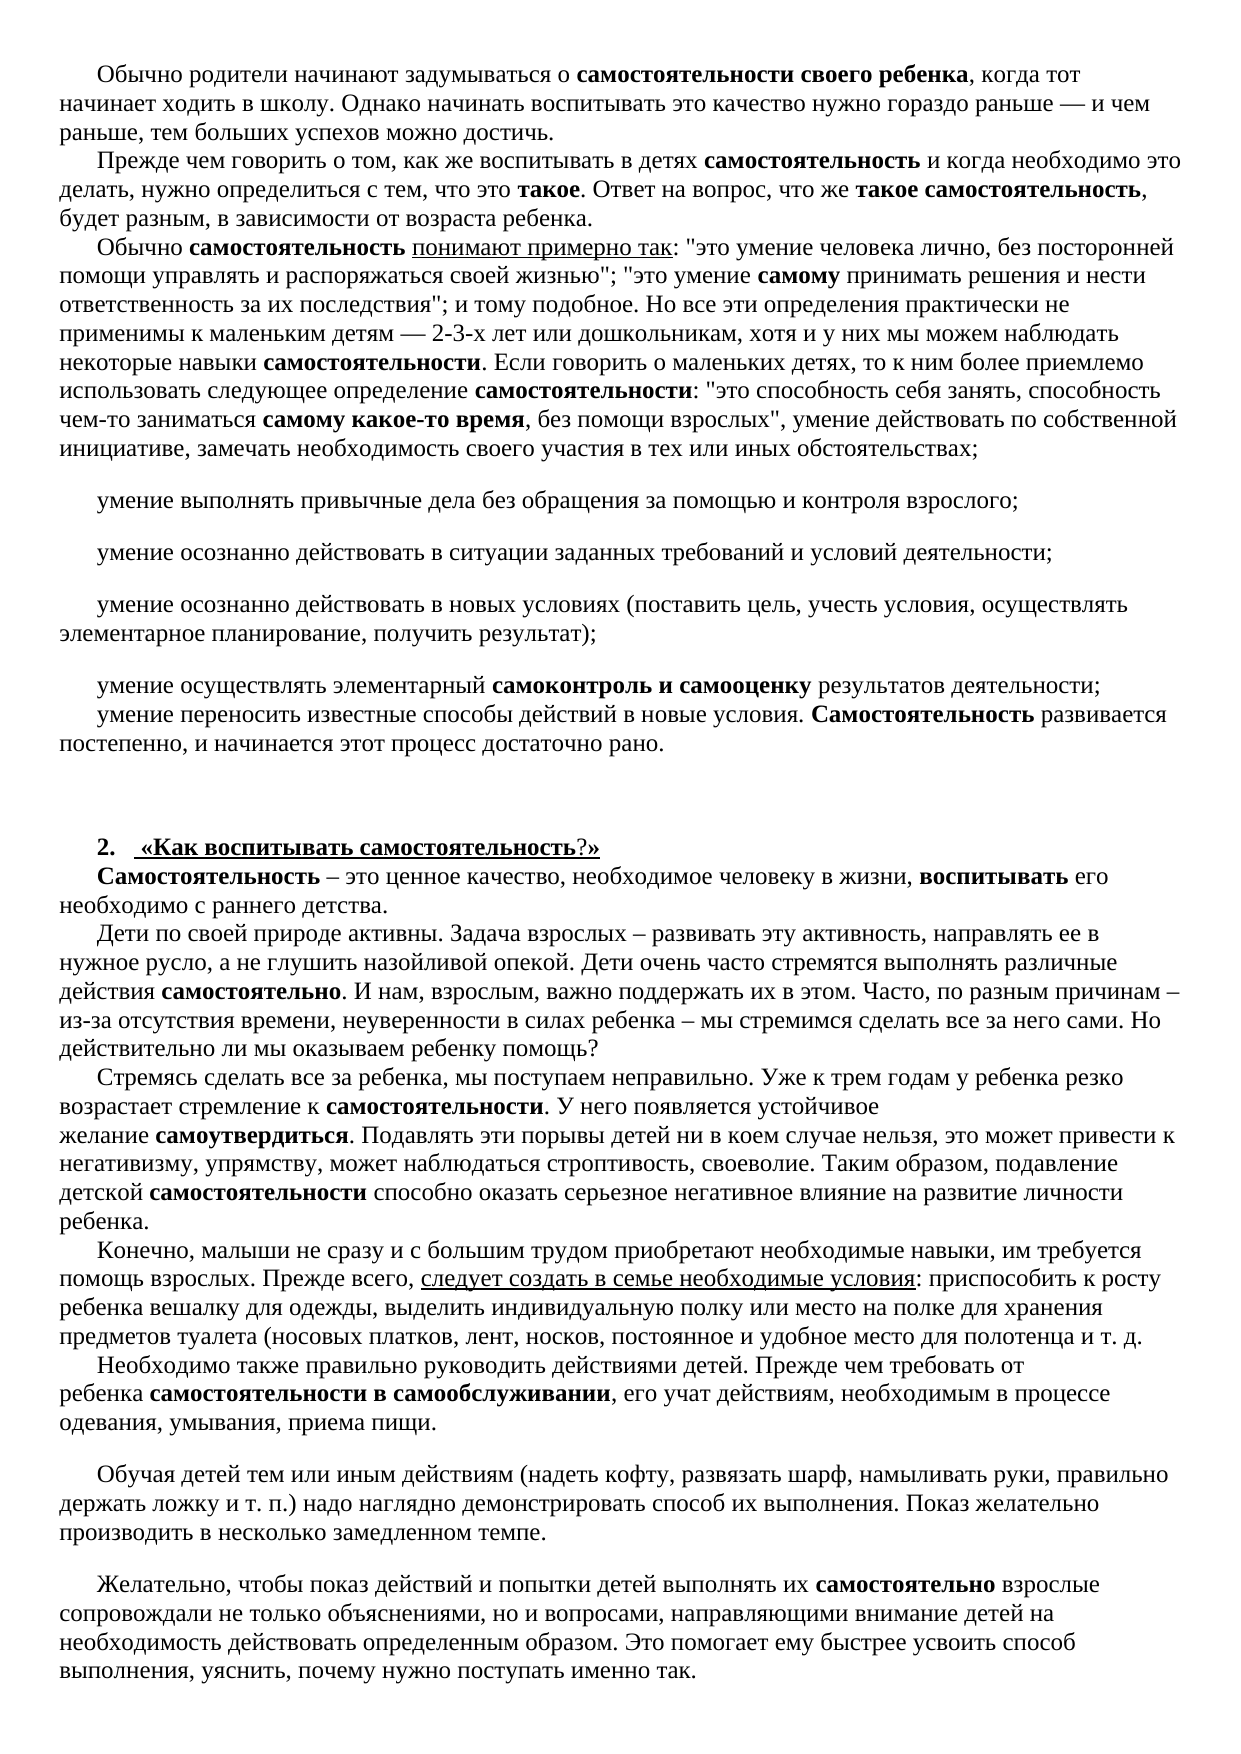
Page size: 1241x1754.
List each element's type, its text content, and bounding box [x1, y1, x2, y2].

text Дети по своей природе активны. Задача взрослых – развивать эту активность, направлять ее в нужное русло, а не глушить назойливой опекой. Дети очень часто стремятся выполнять различные действия самостоятельно. И нам, взрослым, важно поддержать их в этом. Часто, по разным причинам – из-за отсутствия времени, неуверенности в силах ребенка – мы стремимся сделать все за него сами. Но действительно ли мы оказываем ребенку помощь? [59, 918, 1181, 1062]
text умение осознанно действовать в новых условиях (поставить цель, учесть условия, осуществлять элементарное планирование, получить результат); [59, 589, 1181, 647]
text Обычно самостоятельность понимают примерно так: "это умение человека лично, без посторонней помощи управлять и распоряжаться своей жизнью"; "это умение самому принимать решения и нести ответственность за их последствия"; и тому подобное. Но все эти определения практически не применимы к маленьким детям — 2-3-х лет или дошкольникам, хотя и у них мы можем наблюдать некоторые навыки самостоятельности. Если говорить о маленьких детях, то к ним более приемлемо использовать следующее определение самостоятельности: "это способность себя занять, способность чем-то заниматься самому какое-то время, без помощи взрослых", умение действовать по собственной инициативе, замечать необходимость своего участия в тех или иных обстоятельствах; [59, 232, 1181, 462]
text умение переносить известные способы действий в новые условия. Самостоятельность развивается постепенно, и начинается этот процесс достаточно рано. [59, 699, 1181, 757]
list «Как воспитывать самостоятельность?» [97, 832, 1181, 861]
text Конечно, малыши не сразу и с большим трудом приобретают необходимые навыки, им требуется помощь взрослых. Прежде всего, следует создать в семье необходимые условия: приспособить к росту ребенка вешалку для одежды, выделить индивидуальную полку или место на полке для хранения предметов туалета (носовых платков, лент, носков, постоянное и удобное место для полотенца и т. д. [59, 1235, 1181, 1350]
text умение осознанно действовать в ситуации заданных требований и условий деятельности; [59, 537, 1181, 566]
text Прежде чем говорить о том, как же воспитывать в детях самостоятельность и когда необходимо это делать, нужно определиться с тем, что это такое. Ответ на вопрос, что же такое самостоятельность, будет разным, в зависимости от возраста ребенка. [59, 145, 1181, 232]
text Желательно, чтобы показ действий и попытки детей выполнять их самостоятельно взрослые сопровождали не только объяснениями, но и вопросами, направляющими внимание детей на необходимость действовать определенным образом. Это помогает ему быстрее усвоить способ выполнения, уяснить, почему нужно поступать именно так. [59, 1569, 1181, 1684]
text умение выполнять привычные дела без обращения за помощью и контроля взрослого; [59, 485, 1181, 514]
text Обычно родители начинают задумываться о самостоятельности своего ребенка, когда тот начинает ходить в школу. Однако начинать воспитывать это качество нужно гораздо раньше — и чем раньше, тем больших успехов можно достичь. [59, 59, 1181, 145]
text Стремясь сделать все за ребенка, мы поступаем неправильно. Уже к трем годам у ребенка резко возрастает стремление к самостоятельности. У него появляется устойчивое желание самоутвердиться. Подавлять эти порывы детей ни в коем случае нельзя, это может привести к негативизму, упрямству, может наблюдаться строптивость, своеволие. Таким образом, подавление детской самостоятельности способно оказать серьезное негативное влияние на развитие личности ребенка. [59, 1062, 1181, 1235]
text Самостоятельность – это ценное качество, необходимое человеку в жизни, воспитывать его необходимо с раннего детства. [59, 861, 1181, 918]
text Необходимо также правильно руководить действиями детей. Прежде чем требовать от ребенка самостоятельности в самообслуживании, его учат действиям, необходимым в процессе одевания, умывания, приема пищи. [59, 1350, 1181, 1436]
text Обучая детей тем или иным действиям (надеть кофту, развязать шарф, намыливать руки, правильно держать ложку и т. п.) надо наглядно демонстрировать способ их выполнения. Показ желательно производить в несколько замедленном темпе. [59, 1459, 1181, 1546]
text умение осуществлять элементарный самоконтроль и самооценку результатов деятельности; [59, 670, 1181, 699]
